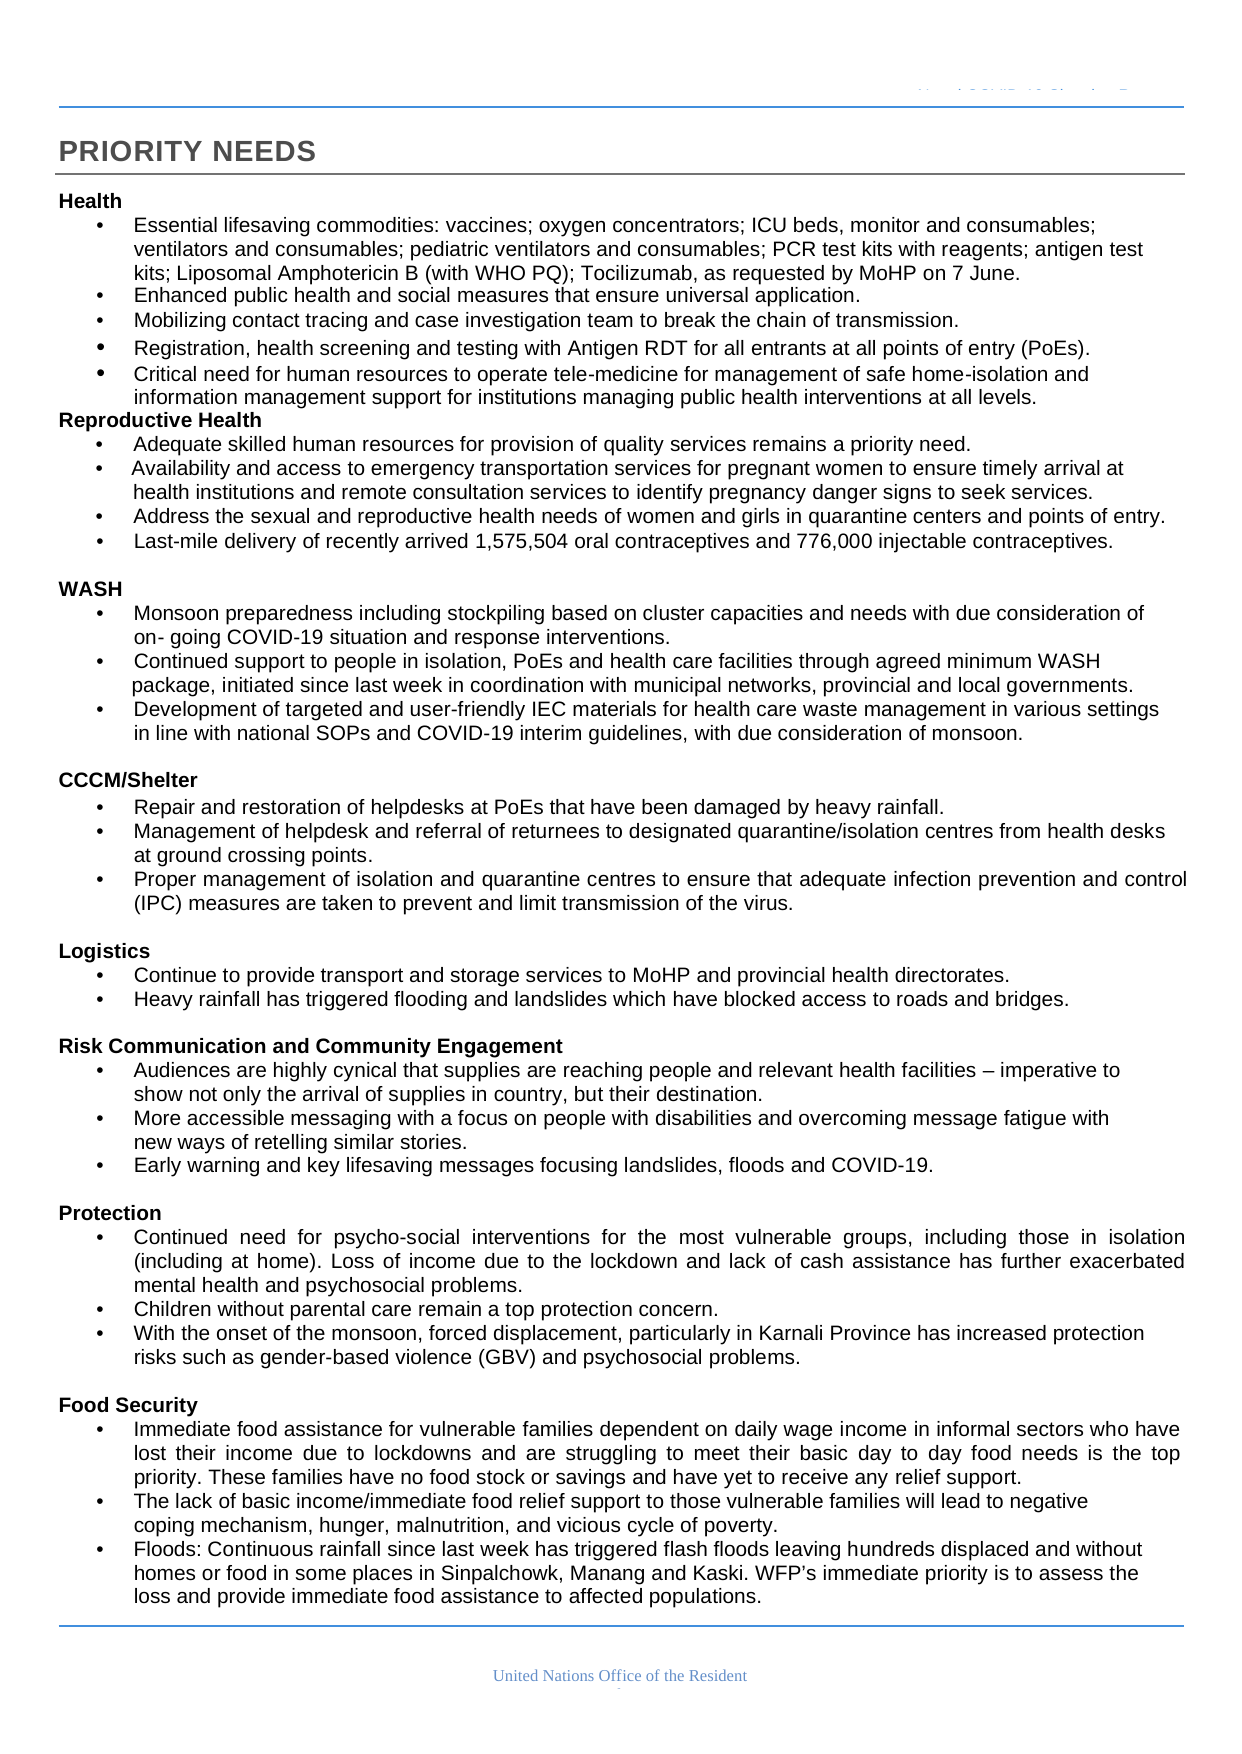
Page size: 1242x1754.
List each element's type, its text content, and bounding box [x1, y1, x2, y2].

text • Monsoon preparedness including stockpiling based on cluster capacities and needs with due consideration of on- going COVID-19 situation and response interventions. [96, 601, 1181, 648]
text • Development of targeted and user-friendly IEC materials for health care waste management in various settings in line with national SOPs and COVID-19 interim guidelines, with due consideration of monsoon. [96, 696, 1179, 744]
text • Audiences are highly cynical that supplies are reaching people and relevant health facilities – imperative to show not only the arrival of supplies in country, but their destination. [96, 1058, 1174, 1106]
text • Availability and access to emergency transportation services for pregnant women to ensure timely arrival at health institutions and remote consultation services to identify pregnancy danger signs to seek services. [95, 456, 1124, 504]
text PRIORITY NEEDS [58, 135, 1198, 166]
text • Adequate skilled human resources for provision of quality services remains a priority need. [95, 432, 1198, 456]
text Risk Communication and Community Engagement [58, 1034, 1198, 1058]
text • The lack of basic income/immediate food relief support to those vulnerable families will lead to negative coping mechanism, hunger, malnutrition, and vicious cycle of poverty. [96, 1488, 1154, 1536]
text • More accessible messaging with a focus on people with disabilities and overcoming message fatigue with new ways of retelling similar stories. [96, 1106, 1152, 1154]
text • Floods: Continuous rainfall since last week has triggered flash floods leaving hundreds displaced and without homes or food in some places in Sinpalchowk, Manang and Kaski. WFP’s immediate priority is to assess the loss and provide immediate food assistance to affected populations. [96, 1536, 1181, 1608]
text • Continue to provide transport and storage services to MoHP and provincial health directorates. [96, 962, 1198, 986]
text • With the onset of the monsoon, forced displacement, particularly in Karnali Province has increased protection risks such as gender-based violence (GBV) and psychosocial problems. [96, 1321, 1185, 1369]
text • Immediate food assistance for vulnerable families dependent on daily wage income in informal sectors who have lost their income due to lockdowns and are struggling to meet their basic day to day food needs is the top priority. These families have no food stock or savings and have yet to receive any relief support. [96, 1417, 1181, 1488]
text Reproductive Health [58, 409, 1198, 432]
text • Continued need for psycho-social interventions for the most vulnerable groups, including those in isolation (including at home). Loss of income due to the lockdown and lack of cash assistance has further exacerbated mental health and psychosocial problems. [96, 1225, 1186, 1297]
text package, initiated since last week in coordination with municipal networks, provincial and local governments. [130, 672, 1135, 696]
text • Heavy rainfall has triggered flooding and landslides which have blocked access to roads and bridges. [96, 986, 1198, 1010]
text • Critical need for human resources to operate tele-medicine for management of safe home-isolation and information management support for institutions managing public health interventions at all levels. [96, 363, 1186, 409]
text • Management of helpdesk and referral of returnees to designated quarantine/isolation centres from health desks at ground crossing points. [96, 819, 1187, 867]
text CCCM/Shelter [58, 768, 1198, 792]
text • Address the sexual and reproductive health needs of women and girls in quarantine centers and points of entry. [95, 504, 1198, 528]
text Protection [58, 1201, 1198, 1225]
text • Proper management of isolation and quarantine centres to ensure that adequate infection prevention and control [96, 867, 1198, 891]
text • Children without parental care remain a top protection concern. [96, 1297, 1198, 1321]
text • Enhanced public health and social measures that ensure universal application. [96, 284, 1198, 307]
text Health [58, 189, 1198, 213]
text • Registration, health screening and testing with Antigen RDT for all entrants at all points of entry (PoEs). [96, 332, 1198, 360]
text • Repair and restoration of helpdesks at PoEs that have been damaged by heavy rainfall. [96, 795, 1198, 819]
text • Last-mile delivery of recently arrived 1,575,504 oral contraceptives and 776,000 injectable contraceptives. [96, 529, 1198, 553]
text • Mobilizing contact tracing and case investigation team to break the chain of transmission. [96, 307, 1198, 331]
text • Early warning and key lifesaving messages focusing landslides, floods and COVID-19. [96, 1154, 1198, 1177]
text Food Security [58, 1393, 1198, 1417]
text WASH [58, 577, 1198, 601]
text • Essential lifesaving commodities: vaccines; oxygen concentrators; ICU beds, monitor and consumables; ventilators and consumables; pediatric ventilators and consumables; PCR test kits with reagents; antigen test kits; Liposomal Amphotericin B (with WHO PQ); Tocilizumab, as requested by MoHP on 7 June. [96, 213, 1143, 284]
text (IPC) measures are taken to prevent and limit transmission of the virus. [133, 891, 1198, 914]
text Logistics [58, 938, 1198, 962]
text • Continued support to people in isolation, PoEs and health care facilities through agreed minimum WASH [96, 648, 1198, 672]
